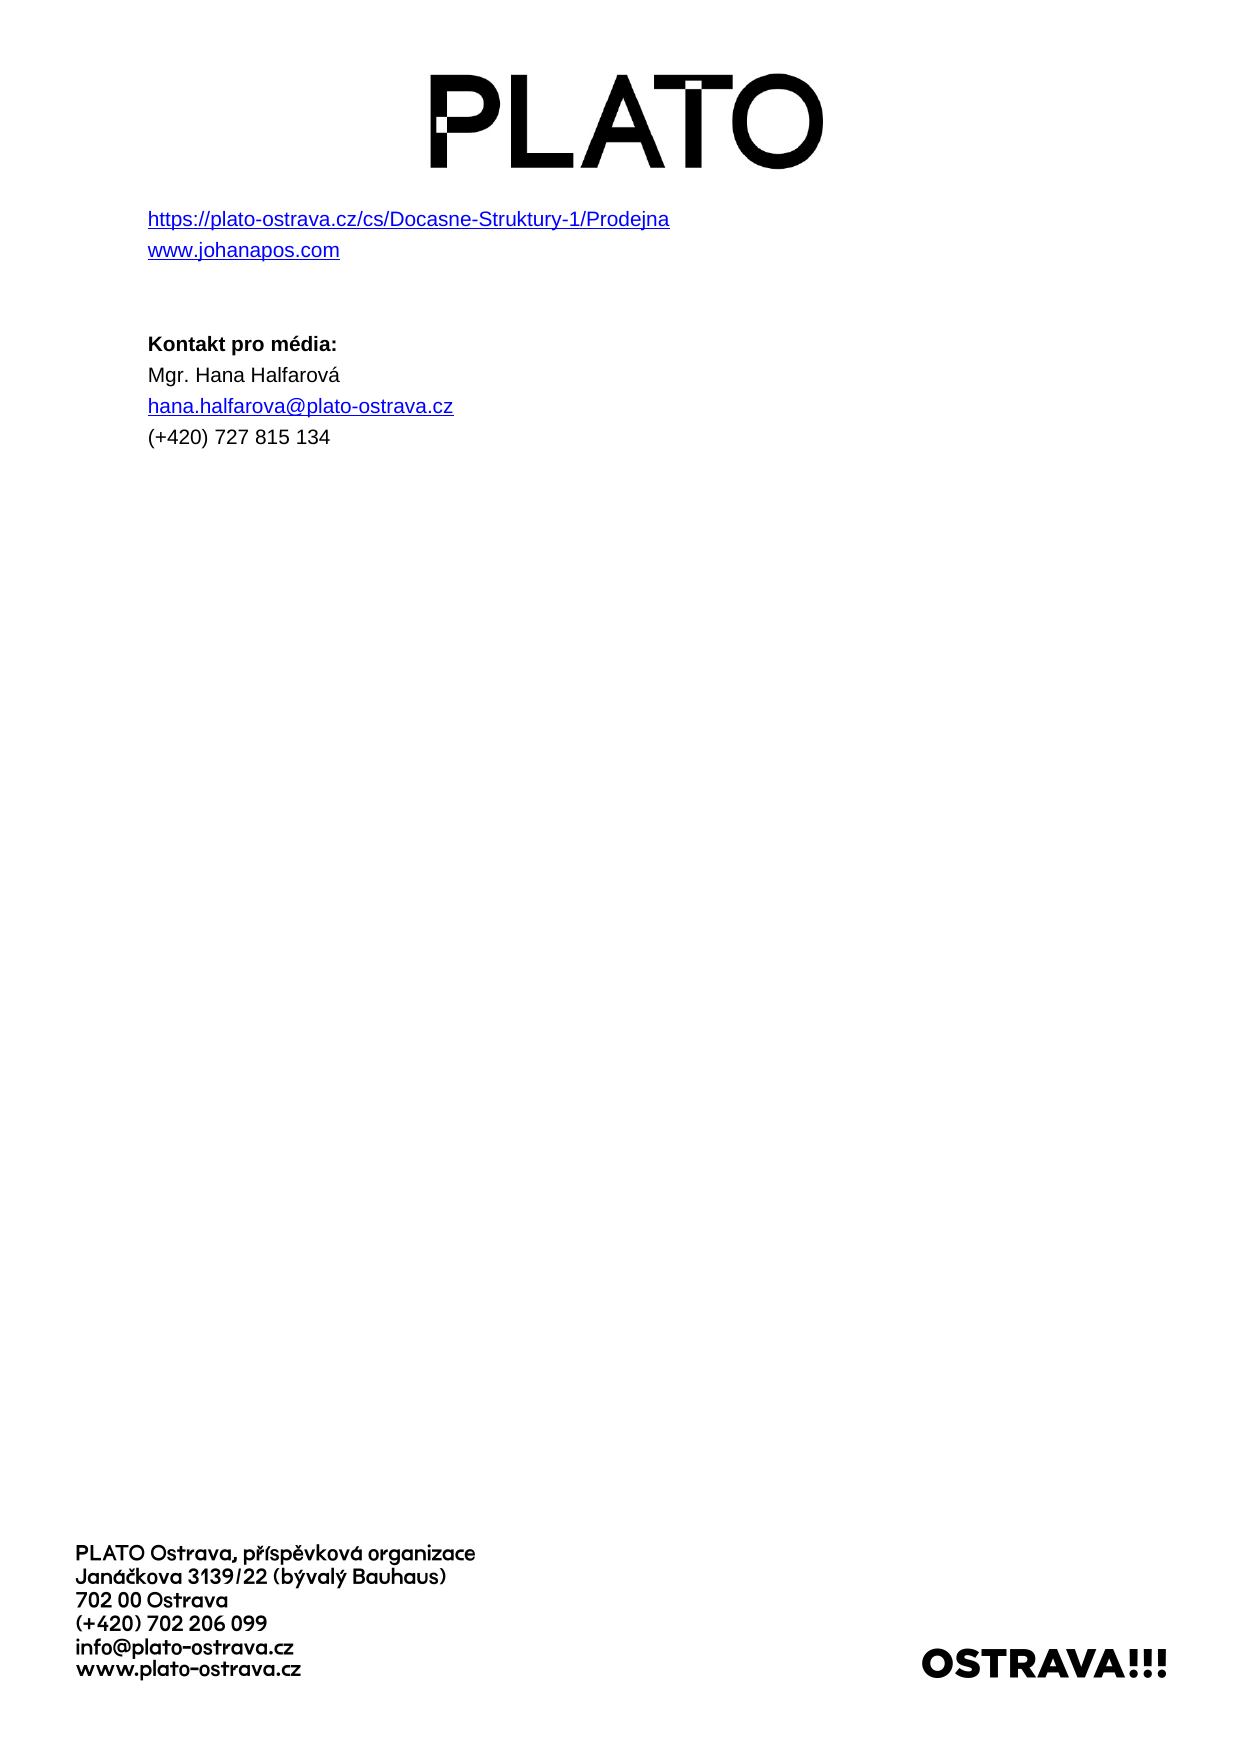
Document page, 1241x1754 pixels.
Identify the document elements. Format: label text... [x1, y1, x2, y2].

text hana.halfarova@plato-ostrava.cz [148, 394, 1093, 418]
text (+420) 727 815 134 [148, 425, 1093, 449]
text Mgr. Hana Halfarová [148, 362, 1093, 386]
text www.johanapos.com [148, 238, 1093, 262]
text https://plato-ostrava.cz/cs/Docasne-Struktury-1/Prodejna [148, 207, 1093, 231]
picture [0, 2, 1241, 207]
picture [0, 1526, 1241, 1753]
text Kontakt pro média: [148, 331, 1093, 355]
